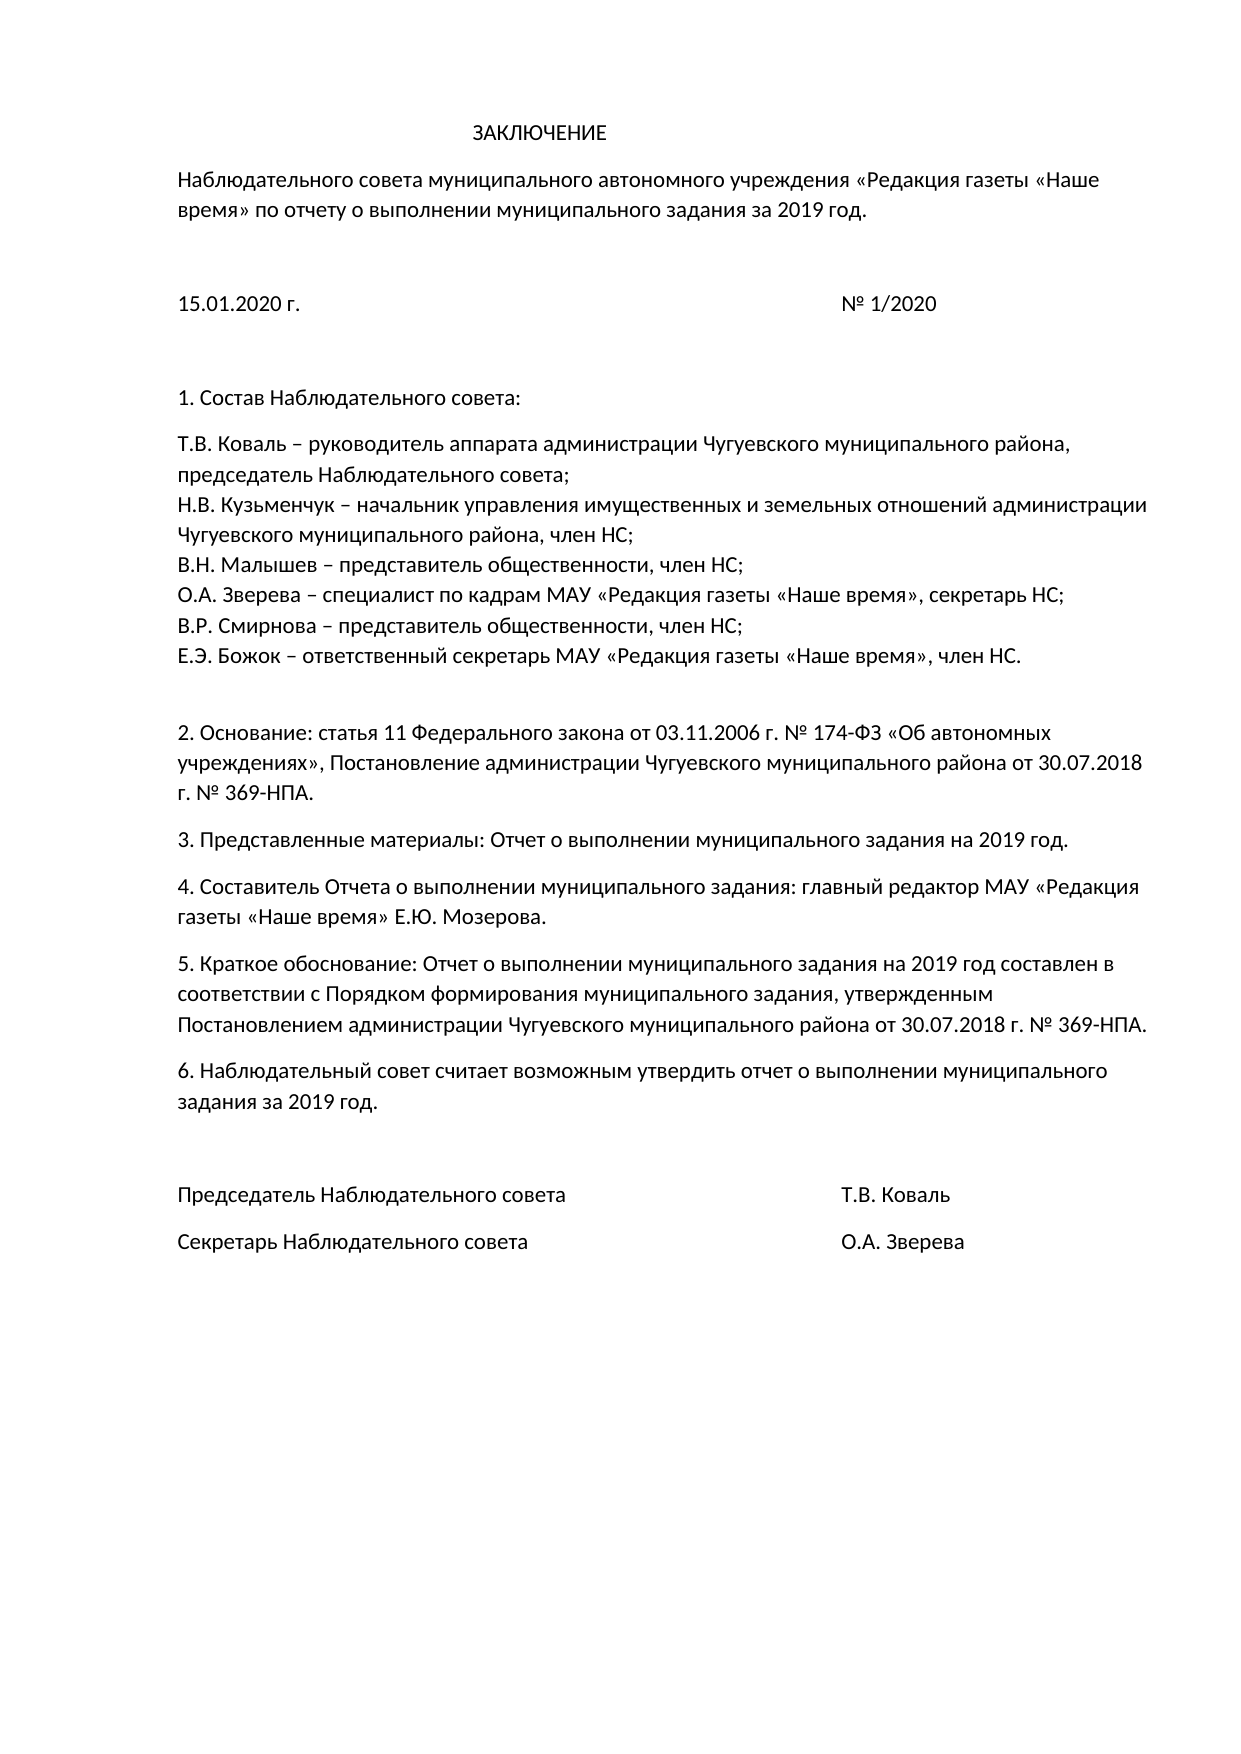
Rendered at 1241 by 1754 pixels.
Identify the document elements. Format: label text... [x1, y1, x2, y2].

text Председатель Наблюдательного совета Т.В. Коваль [177, 1181, 1152, 1209]
text О.А. Зверева – специалист по кадрам МАУ «Редакция газеты «Наше время», секретарь НС; [177, 581, 1152, 609]
text 2. Основание: статья 11 Федерального закона от 03.11.2006 г. № 174-ФЗ «Об автономных учреждениях», Постановление администрации Чугуевского муниципального района от 30.07.2018 г. № 369-НПА. [177, 718, 1152, 807]
text 4. Составитель Отчета о выполнении муниципального задания: главный редактор МАУ «Редакция газеты «Наше время» Е.Ю. Мозерова. [177, 872, 1152, 931]
text 1. Состав Наблюдательного совета: [177, 383, 1152, 411]
text 6. Наблюдательный совет считает возможным утвердить отчет о выполнении муниципального задания за 2019 год. [177, 1057, 1152, 1115]
text ЗАКЛЮЧЕНИЕ [177, 118, 1152, 146]
text Секретарь Наблюдательного совета О.А. Зверева [177, 1227, 1152, 1256]
text 5. Краткое обоснование: Отчет о выполнении муниципального задания на 2019 год составлен в соответствии с Порядком формирования муниципального задания, утвержденным Постановлением администрации Чугуевского муниципального района от 30.07.2018 г. № 369-НПА. [177, 949, 1152, 1038]
text 15.01.2020 г. № 1/2020 [177, 289, 1152, 317]
text Е.Э. Божок – ответственный секретарь МАУ «Редакция газеты «Наше время», член НС. [177, 641, 1152, 669]
text 3. Представленные материалы: Отчет о выполнении муниципального задания на 2019 год. [177, 825, 1152, 853]
text Н.В. Кузьменчук – начальник управления имущественных и земельных отношений администрации Чугуевского муниципального района, член НС; [177, 490, 1152, 548]
text Наблюдательного совета муниципального автономного учреждения «Редакция газеты «Наше время» по отчету о выполнении муниципального задания за 2019 год. [177, 165, 1152, 223]
text В.Н. Малышев – представитель общественности, член НС; [177, 550, 1152, 578]
text Т.В. Коваль – руководитель аппарата администрации Чугуевского муниципального района, председатель Наблюдательного совета; [177, 429, 1152, 488]
text В.Р. Смирнова – представитель общественности, член НС; [177, 611, 1152, 639]
